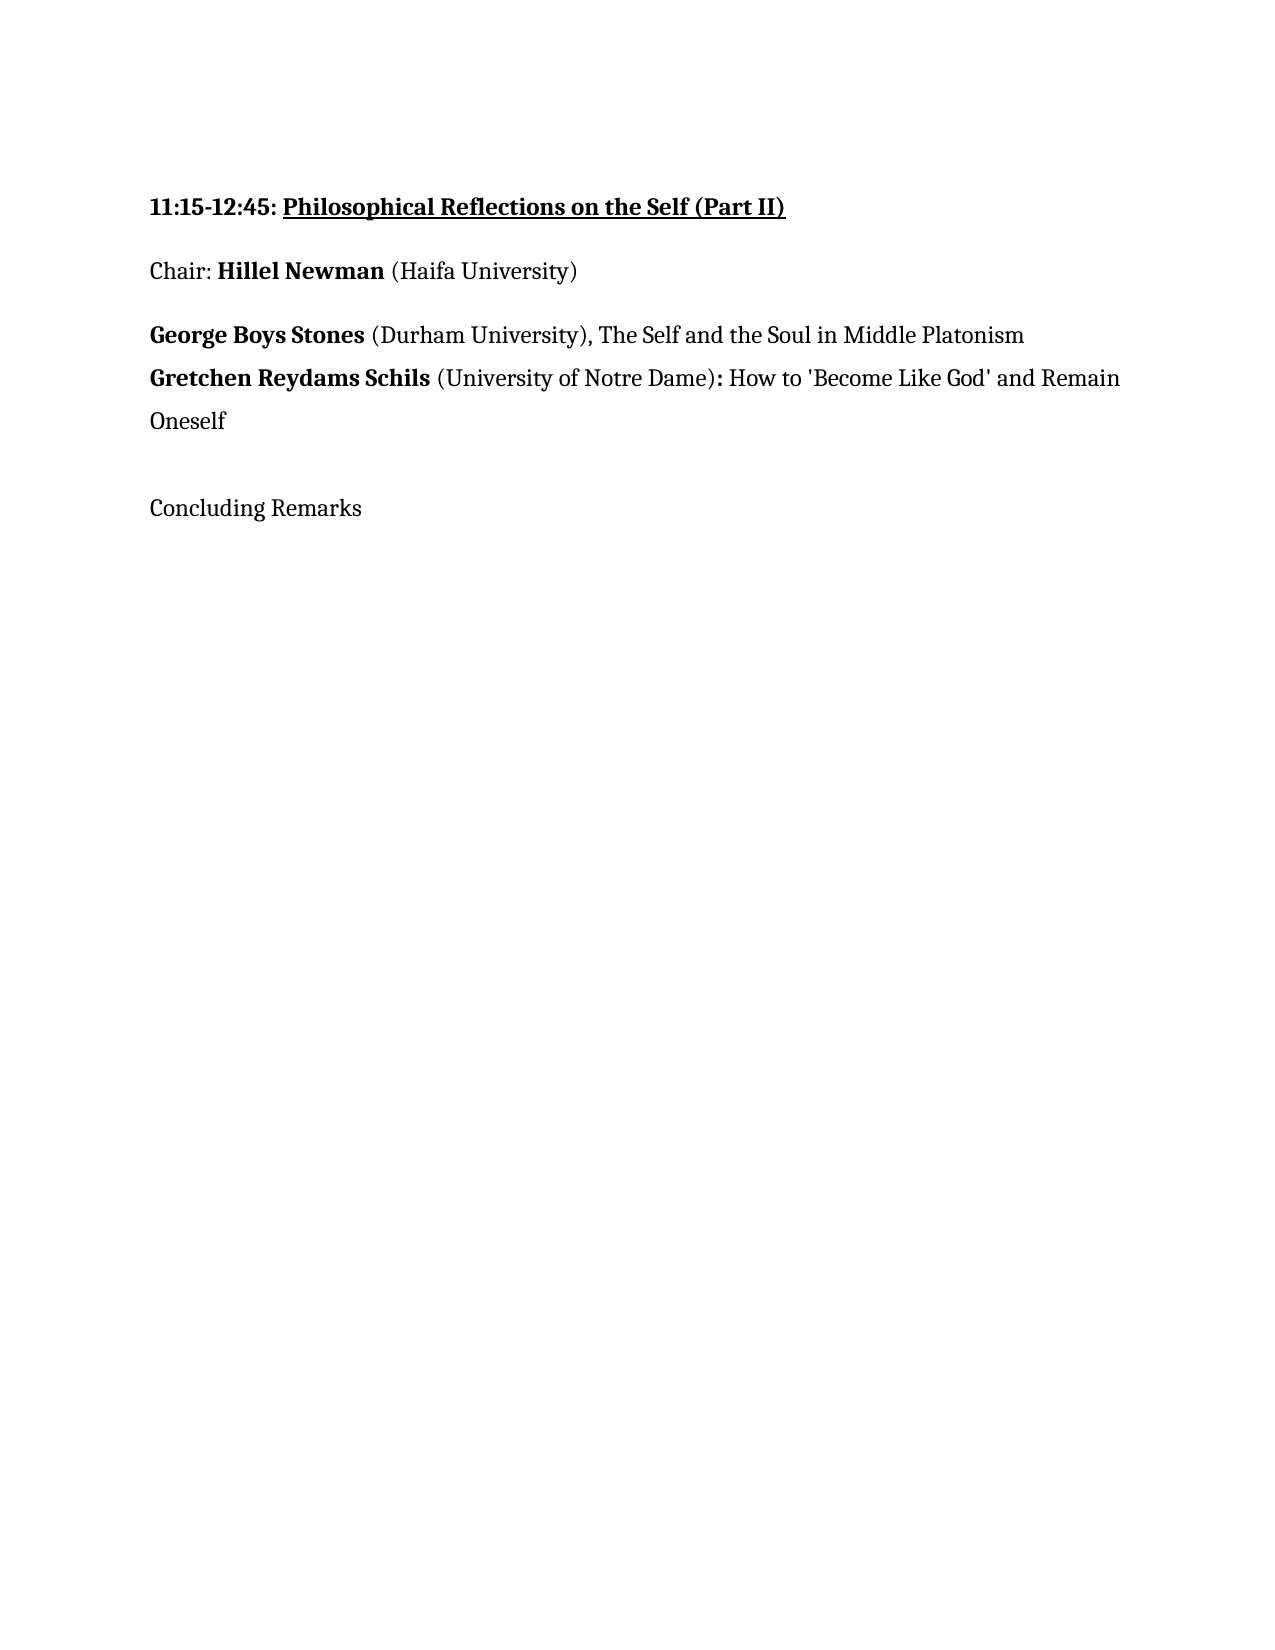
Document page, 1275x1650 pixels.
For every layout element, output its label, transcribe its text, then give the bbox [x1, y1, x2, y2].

text Chair: Hillel Newman (Haifa University) [150, 257, 1125, 286]
text George Boys Stones (Durham University), The Self and the Soul in Middle Platonism [150, 321, 1125, 350]
text Gretchen Reydams Schils (University of Notre Dame): How to 'Become Like God' and Remain Oneself [150, 364, 1125, 436]
text 11:15-12:45: Philosophical Reflections on the Self (Part II) [150, 193, 1125, 222]
text Concluding Remarks [150, 493, 1125, 522]
